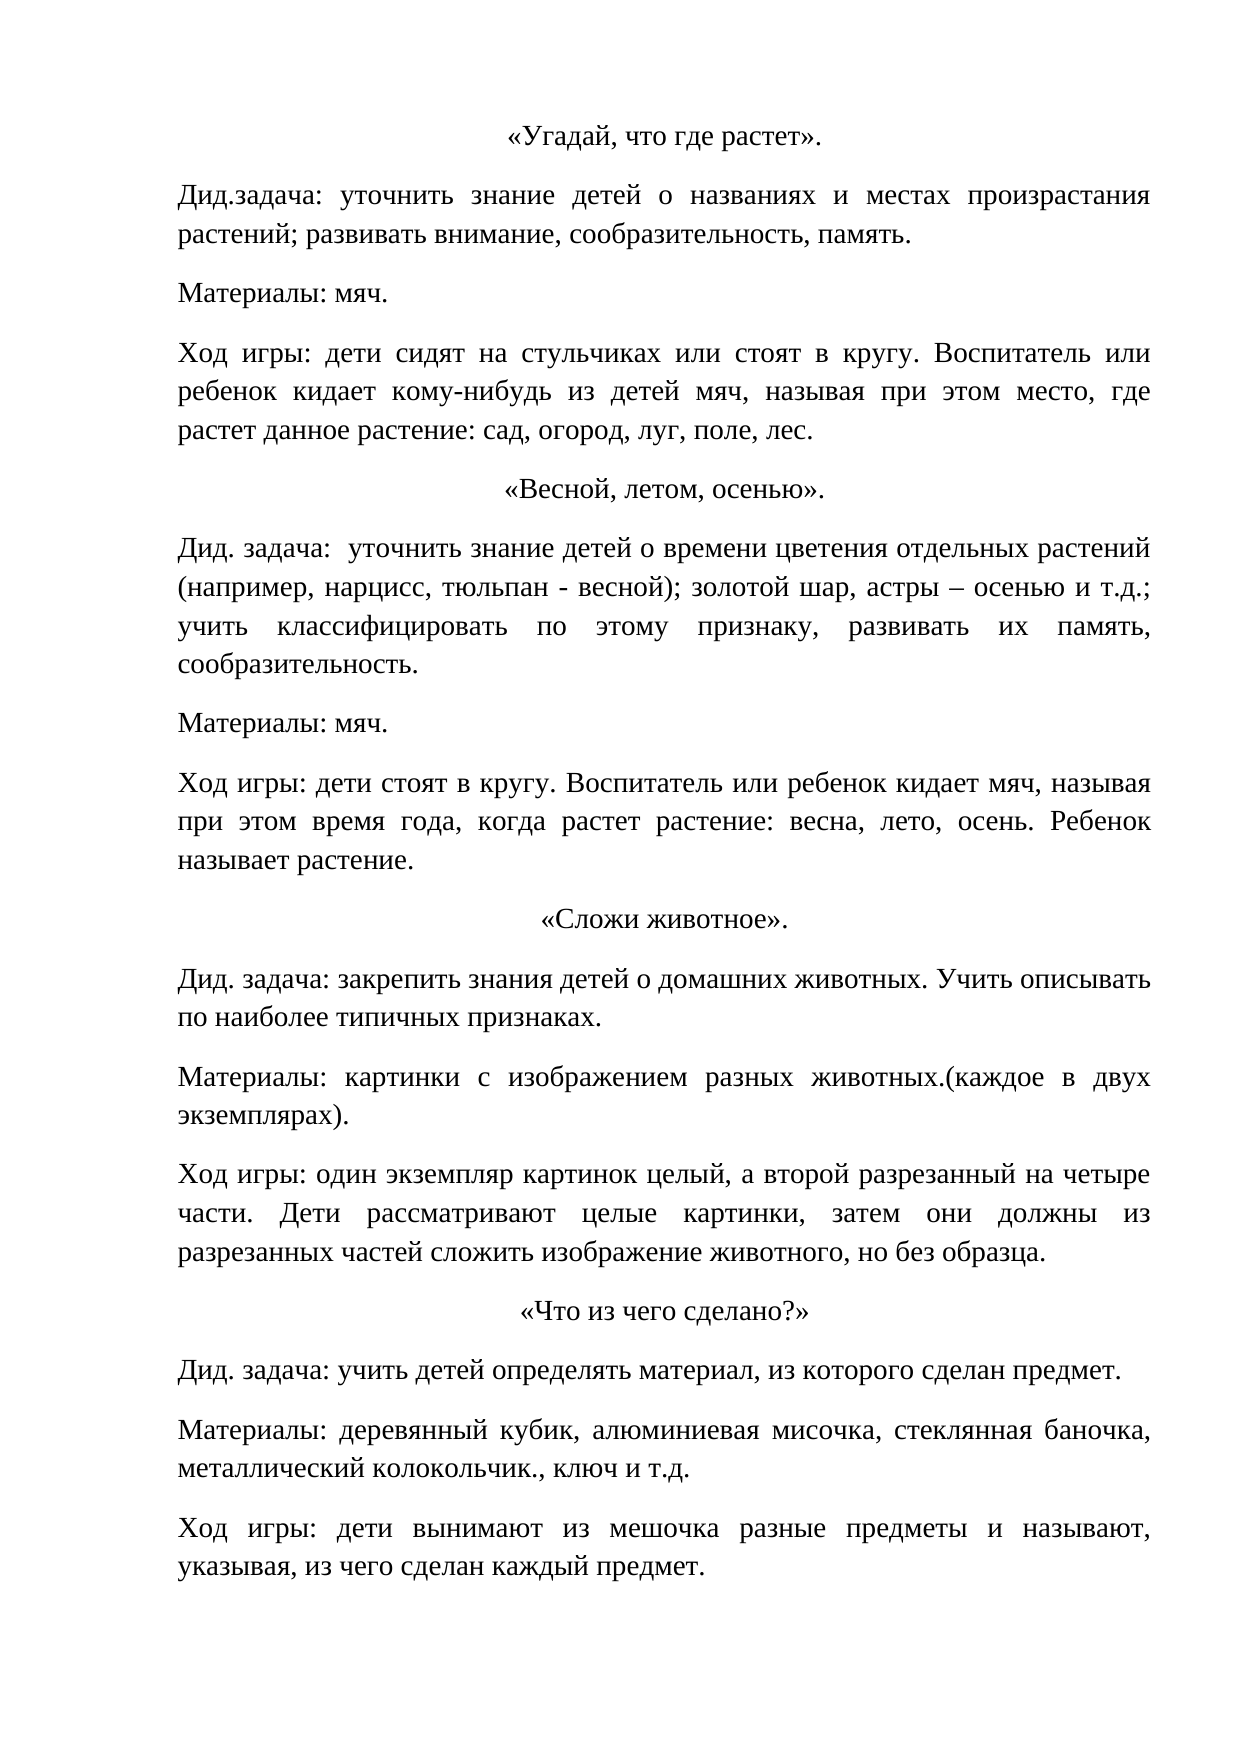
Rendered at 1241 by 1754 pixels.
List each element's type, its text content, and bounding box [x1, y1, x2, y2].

text Дид. задача: закрепить знания детей о домашних животных. Учить описывать по наиболее типичных признаках. [177, 961, 1152, 1033]
text Дид.задача: уточнить знание детей о названиях и местах произрастания растений; развивать внимание, сообразительность, память. [177, 177, 1152, 249]
text Ход игры: дети сидят на стульчиках или стоят в кругу. Воспитатель или ребенок кидает кому-нибудь из детей мяч, называя при этом место, где растет данное растение: сад, огород, луг, поле, лес. [177, 335, 1152, 445]
text Материалы: мяч. [177, 706, 1152, 739]
text Дид. задача: учить детей определять материал, из которого сделан предмет. [177, 1352, 1152, 1386]
text Ход игры: один экземпляр картинок целый, а второй разрезанный на четыре части. Дети рассматривают целые картинки, затем они должны из разрезанных частей сложить изображение животного, но без образца. [177, 1157, 1152, 1267]
text Ход игры: дети вынимают из мешочка разные предметы и называют, указывая, из чего сделан каждый предмет. [177, 1510, 1152, 1582]
text «Что из чего сделано?» [177, 1293, 1152, 1327]
text Материалы: деревянный кубик, алюминиевая мисочка, стеклянная баночка, металлический колокольчик., ключ и т.д. [177, 1412, 1152, 1484]
text Ход игры: дети стоят в кругу. Воспитатель или ребенок кидает мяч, называя при этом время года, когда растет растение: весна, лето, осень. Ребенок называет растение. [177, 765, 1152, 876]
text «Сложи животное». [177, 901, 1152, 935]
text «Весной, летом, осенью». [177, 471, 1152, 505]
text «Угадай, что где растет». [177, 118, 1152, 152]
text Материалы: картинки с изображением разных животных.(каждое в двух экземплярах). [177, 1059, 1152, 1131]
text Материалы: мяч. [177, 275, 1152, 309]
text Дид. задача: уточнить знание детей о времени цветения отдельных растений (например, нарцисс, тюльпан - весной); золотой шар, астры – осенью и т.д.; учить классифицировать по этому признаку, развивать их память, сообразительность. [177, 531, 1152, 680]
